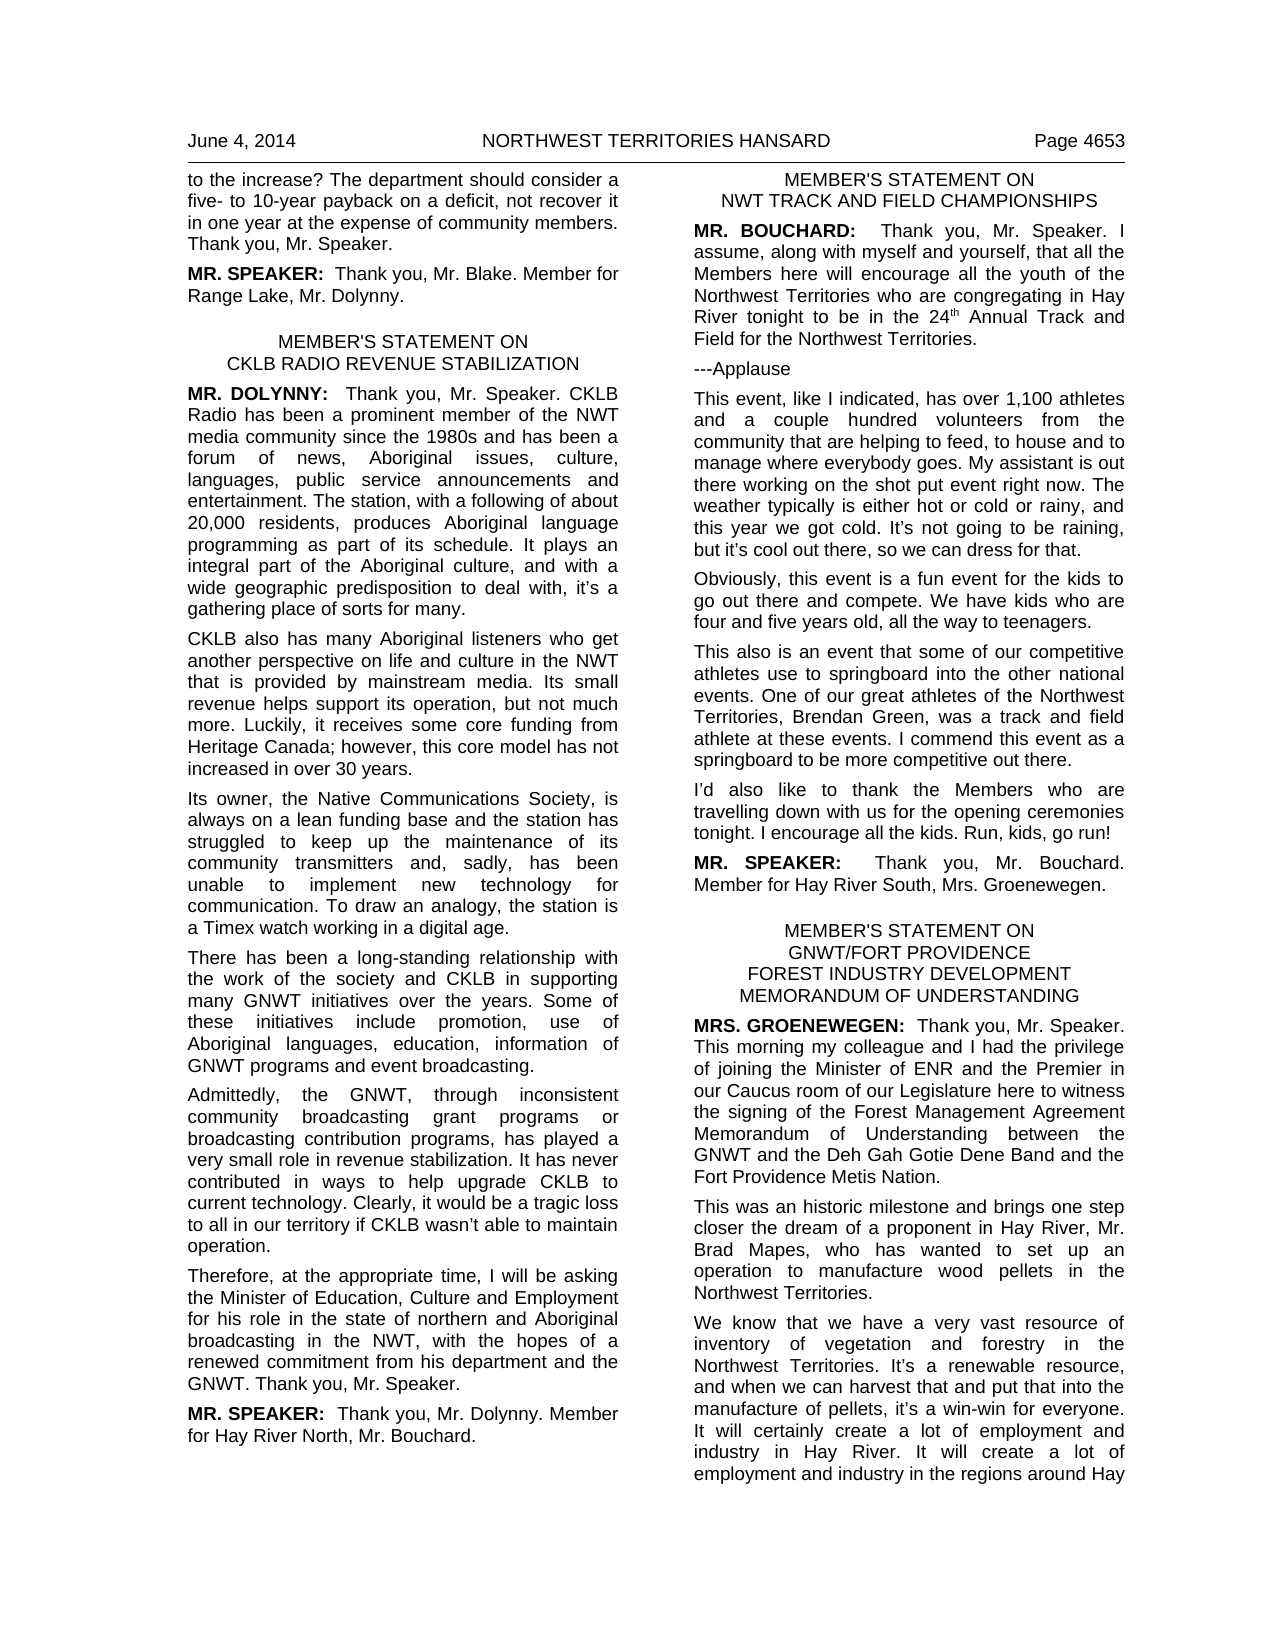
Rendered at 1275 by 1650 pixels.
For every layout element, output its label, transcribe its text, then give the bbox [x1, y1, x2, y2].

text There has been a long-standing relationship with the work of the society and CKLB in supporting many GNWT initiatives over the years. Some of these initiatives include promotion, use of Aboriginal languages, education, information of GNWT programs and event broadcasting. [187, 947, 619, 1076]
text MR. DOLYNNY: Thank you, Mr. Speaker. CKLB Radio has been a prominent member of the NWT media community since the 1980s and has been a forum of news, Aboriginal issues, culture, languages, public service announcements and entertainment. The station, with a following of about 20,000 residents, produces Aboriginal language programming as part of its schedule. It plays an integral part of the Aboriginal culture, and with a wide geographic predisposition to deal with, it’s a gathering place of sorts for many. [187, 382, 619, 620]
subtitle MEMBER'S STATEMENT ON CKLB RADIO REVENUE STABILIZATION [187, 331, 619, 374]
text Therefore, at the appropriate time, I will be asking the Minister of Education, Culture and Employment for his role in the state of northern and Aboriginal broadcasting in the NWT, with the hopes of a renewed commitment from his department and the GNWT. Thank you, Mr. Speaker. [187, 1265, 619, 1394]
text This event, like I indicated, has over 1,100 athletes and a couple hundred volunteers from the community that are helping to feed, to house and to manage where everybody goes. My assistant is out there working on the shot put event right now. The weather typically is either hot or cold or rainy, and this year we got cold. It’s not going to be raining, but it’s cool out there, so we can dress for that. [694, 387, 1125, 560]
text This was an historic milestone and brings one step closer the dream of a proponent in Hay River, Mr. Brad Mapes, who has wanted to set up an operation to manufacture wood pellets in the Northwest Territories. [694, 1196, 1125, 1303]
subtitle MEMBER'S STATEMENT ON NWT TRACK AND FIELD CHAMPIONSHIPS [694, 168, 1125, 211]
text This also is an event that some of our competitive athletes use to springboard into the other national events. One of our great athletes of the Northwest Territories, Brendan Green, was a track and field athlete at these events. I commend this event as a springboard to be more competitive out there. [694, 641, 1125, 771]
text Admittedly, the GNWT, through inconsistent community broadcasting grant programs or broadcasting contribution programs, has played a very small role in revenue stabilization. It has never contributed in ways to help upgrade CKLB to current technology. Clearly, it would be a tragic loss to all in our territory if CKLB wasn’t able to maintain operation. [187, 1084, 619, 1257]
text Obviously, this event is a fun event for the kids to go out there and compete. We have kids who are four and five years old, all the way to teenagers. [694, 568, 1125, 633]
subtitle MEMBER'S STATEMENT ON GNWT/FORT PROVIDENCE FOREST INDUSTRY DEVELOPMENT MEMORANDUM OF UNDERSTANDING [694, 920, 1125, 1006]
text I’d also like to thank the Members who are travelling down with us for the opening ceremonies tonight. I encourage all the kids. Run, kids, go run! [694, 779, 1125, 844]
text MRS. GROENEWEGEN: Thank you, Mr. Speaker. This morning my colleague and I had the privilege of joining the Minister of ENR and the Premier in our Caucus room of our Legislature here to witness the signing of the Forest Management Agreement Memorandum of Understanding between the GNWT and the Deh Gah Gotie Dene Band and the Fort Providence Metis Nation. [694, 1015, 1125, 1187]
text MR. SPEAKER: Thank you, Mr. Blake. Member for Range Lake, Mr. Dolynny. [187, 263, 619, 306]
text Its owner, the Native Communications Society, is always on a lean funding base and the station has struggled to keep up the maintenance of its community transmitters and, sadly, has been unable to implement new technology for communication. To draw an analogy, the station is a Timex watch working in a digital age. [187, 787, 619, 938]
text ---Applause [694, 357, 1125, 379]
text MR. BOUCHARD: Thank you, Mr. Speaker. I assume, along with myself and yourself, that all the Members here will encourage all the youth of the Northwest Territories who are congregating in Hay River tonight to be in the 24th Annual Track and Field for the Northwest Territories. [694, 220, 1125, 349]
text MR. SPEAKER: Thank you, Mr. Dolynny. Member for Hay River North, Mr. Bouchard. [187, 1403, 619, 1446]
text CKLB also has many Aboriginal listeners who get another perspective on life and culture in the NWT that is provided by mainstream media. Its small revenue helps support its operation, but not much more. Luckily, it receives some core funding from Heritage Canada; however, this core model has not increased in over 30 years. [187, 628, 619, 779]
text MR. SPEAKER: Thank you, Mr. Bouchard. Member for Hay River South, Mrs. Groenewegen. [694, 852, 1125, 895]
